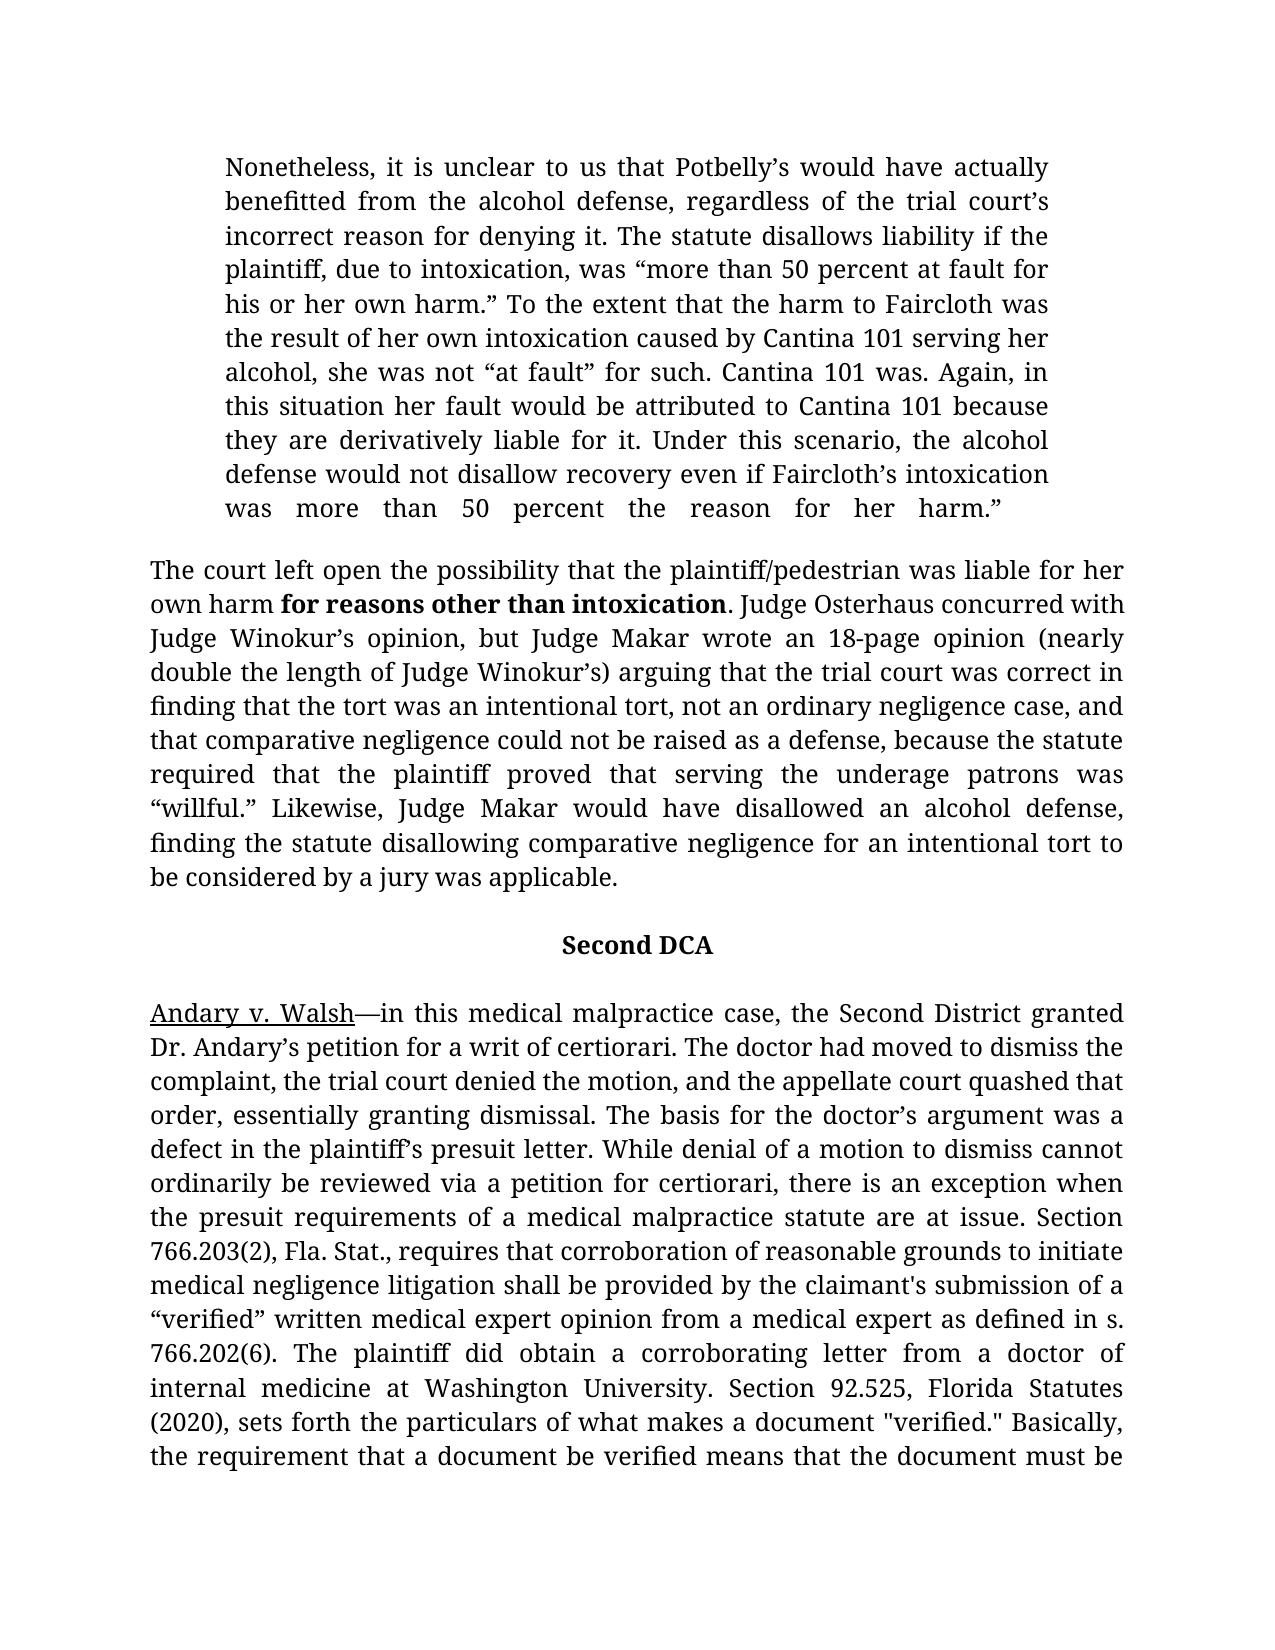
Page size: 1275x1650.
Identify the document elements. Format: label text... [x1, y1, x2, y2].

text The court left open the possibility that the plaintiff/pedestrian was liable for her own harm for reasons other than intoxication. Judge Osterhaus concurred with Judge Winokur’s opinion, but Judge Makar wrote an 18-page opinion (nearly double the length of Judge Winokur’s) arguing that the trial court was correct in finding that the tort was an intentional tort, not an ordinary negligence case, and that comparative negligence could not be raised as a defense, because the statute required that the plaintiff proved that serving the underage patrons was “willful.” Likewise, Judge Makar would have disallowed an alcohol defense, finding the statute disallowing comparative negligence for an intentional tort to be considered by a jury was applicable. [150, 553, 1125, 893]
text Nonetheless, it is unclear to us that Potbelly’s would have actually benefitted from the alcohol defense, regardless of the trial court’s incorrect reason for denying it. The statute disallows liability if the plaintiff, due to intoxication, was “more than 50 percent at fault for his or her own harm.” To the extent that the harm to Faircloth was the result of her own intoxication caused by Cantina 101 serving her alcohol, she was not “at fault” for such. Cantina 101 was. Again, in this situation her fault would be attributed to Cantina 101 because they are derivatively liable for it. Under this scenario, the alcohol defense would not disallow recovery even if Faircloth’s intoxication was more than 50 percent the reason for her harm.” [225, 150, 1050, 553]
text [150, 996, 1125, 1472]
text Second DCA [150, 927, 1125, 961]
